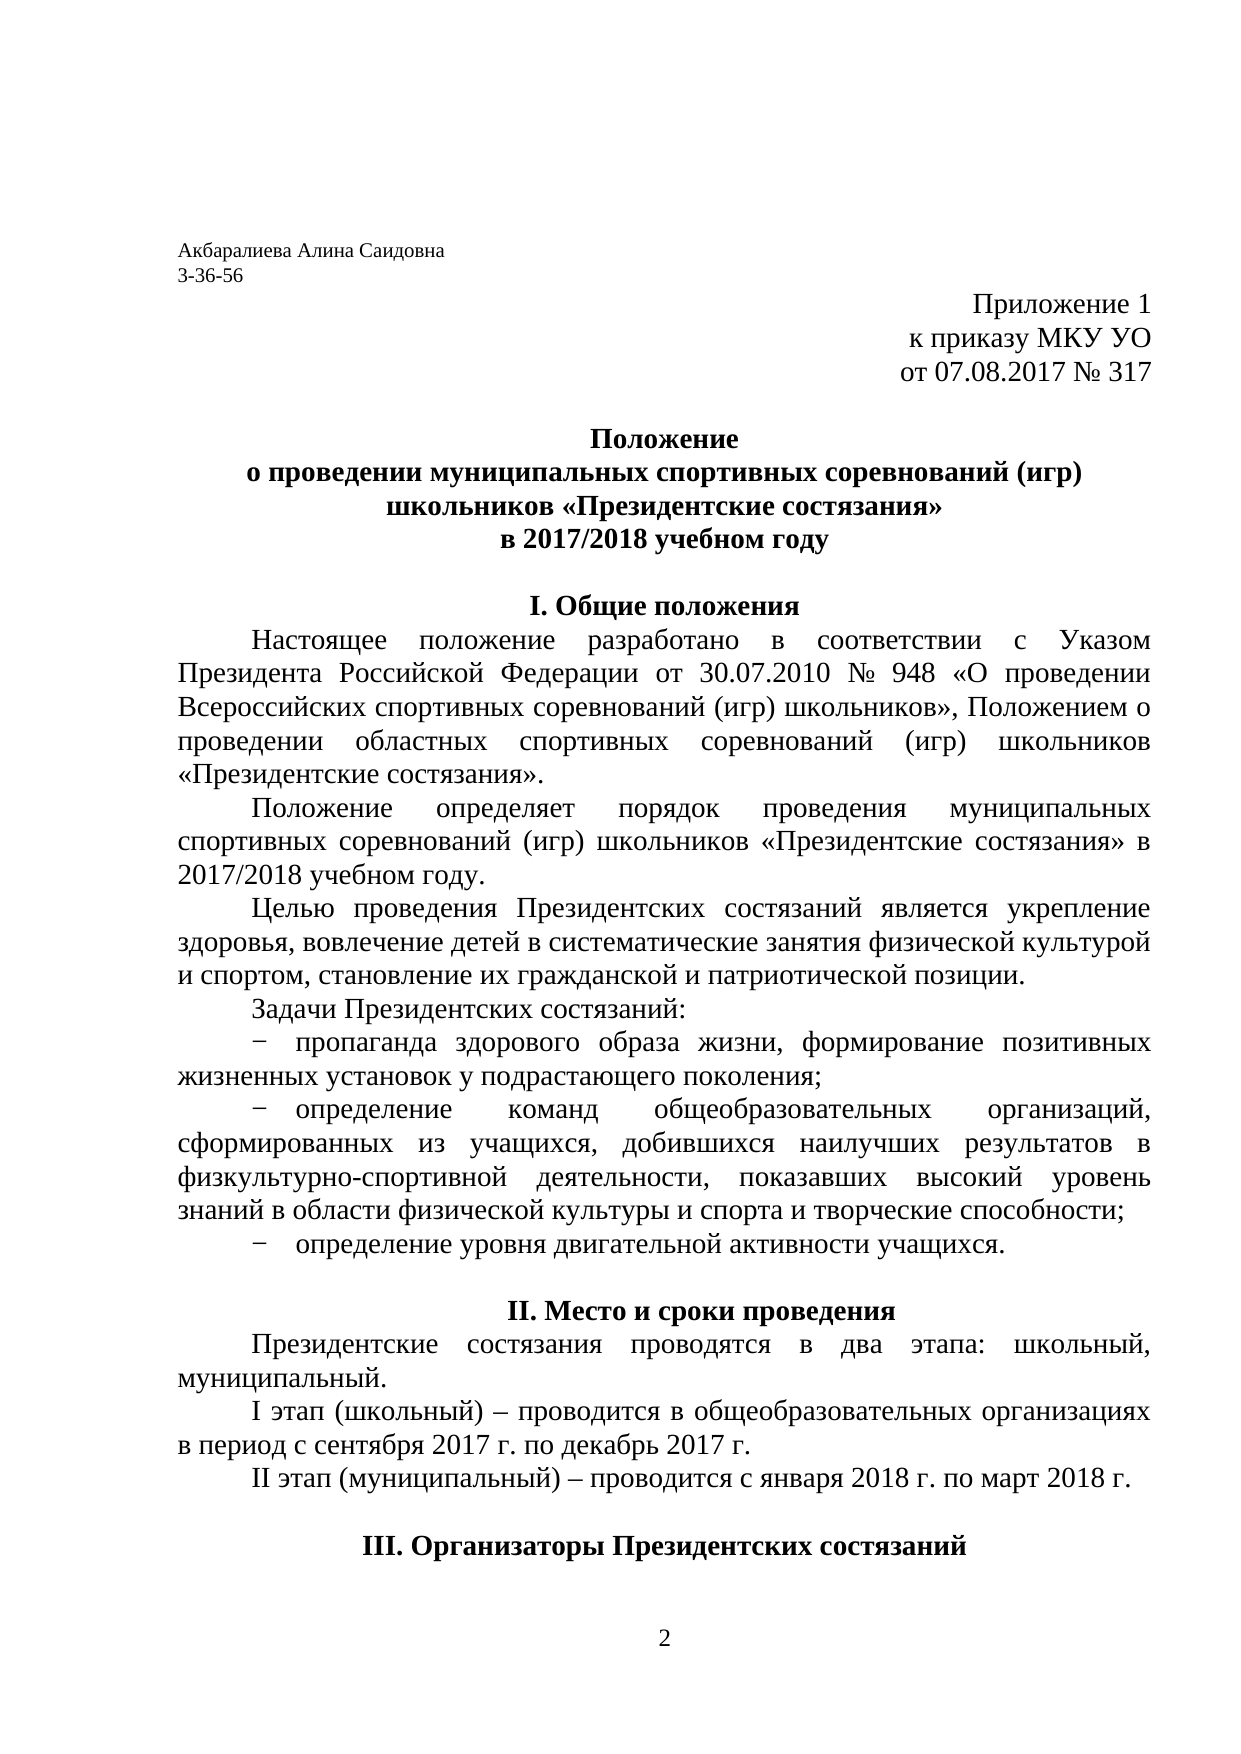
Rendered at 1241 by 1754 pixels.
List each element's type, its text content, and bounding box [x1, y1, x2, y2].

text II. Место и сроки проведения [177, 1293, 1152, 1326]
text от 07.08.2017 № 317 [177, 354, 1152, 387]
text Положение [177, 421, 1152, 454]
text 3-36-56 [177, 262, 1152, 287]
list определение команд общеобразовательных организаций, сформированных из учащихся, добившихся наилучших результатов в физкультурно-спортивной деятельности, показавших высокий уровень знаний в области физической культуры и спорта и творческие способности; [177, 1092, 1152, 1226]
text Положение определяет порядок проведения муниципальных спортивных соревнований (игр) школьников «Президентские состязания» в 2017/2018 учебном году. [177, 790, 1152, 890]
list определение уровня двигательной активности учащихся. [177, 1226, 1152, 1259]
text Приложение 1 [177, 287, 1152, 320]
text II этап (муниципальный) – проводится с января 2018 г. по март 2018 г. [177, 1461, 1152, 1494]
text Задачи Президентских состязаний: [177, 991, 1152, 1024]
text I. Общие положения [177, 588, 1152, 622]
text Акбаралиева Алина Саидовна [177, 238, 1152, 262]
text Настоящее положение разработано в соответствии с Указом Президента Российской Федерации от 30.07.2010 № 948 «О проведении Всероссийских спортивных соревнований (игр) школьников», Положением о проведении областных спортивных соревнований (игр) школьников «Президентские состязания». [177, 622, 1152, 790]
text к приказу МКУ УО [177, 320, 1152, 354]
text Целью проведения Президентских состязаний является укрепление здоровья, вовлечение детей в систематические занятия физической культурой и спортом, становление их гражданской и патриотической позиции. [177, 890, 1152, 991]
text о проведении муниципальных спортивных соревнований (игр) школьников «Президентские состязания» [177, 454, 1152, 521]
text III. Организаторы Президентских состязаний [177, 1528, 1152, 1561]
text I этап (школьный) – проводится в общеобразовательных организациях в период с сентября 2017 г. по декабрь 2017 г. [177, 1393, 1152, 1461]
list пропаганда здорового образа жизни, формирование позитивных жизненных установок у подрастающего поколения; [177, 1024, 1152, 1092]
text в 2017/2018 учебном году [177, 521, 1152, 555]
text Президентские состязания проводятся в два этапа: школьный, муниципальный. [177, 1326, 1152, 1393]
